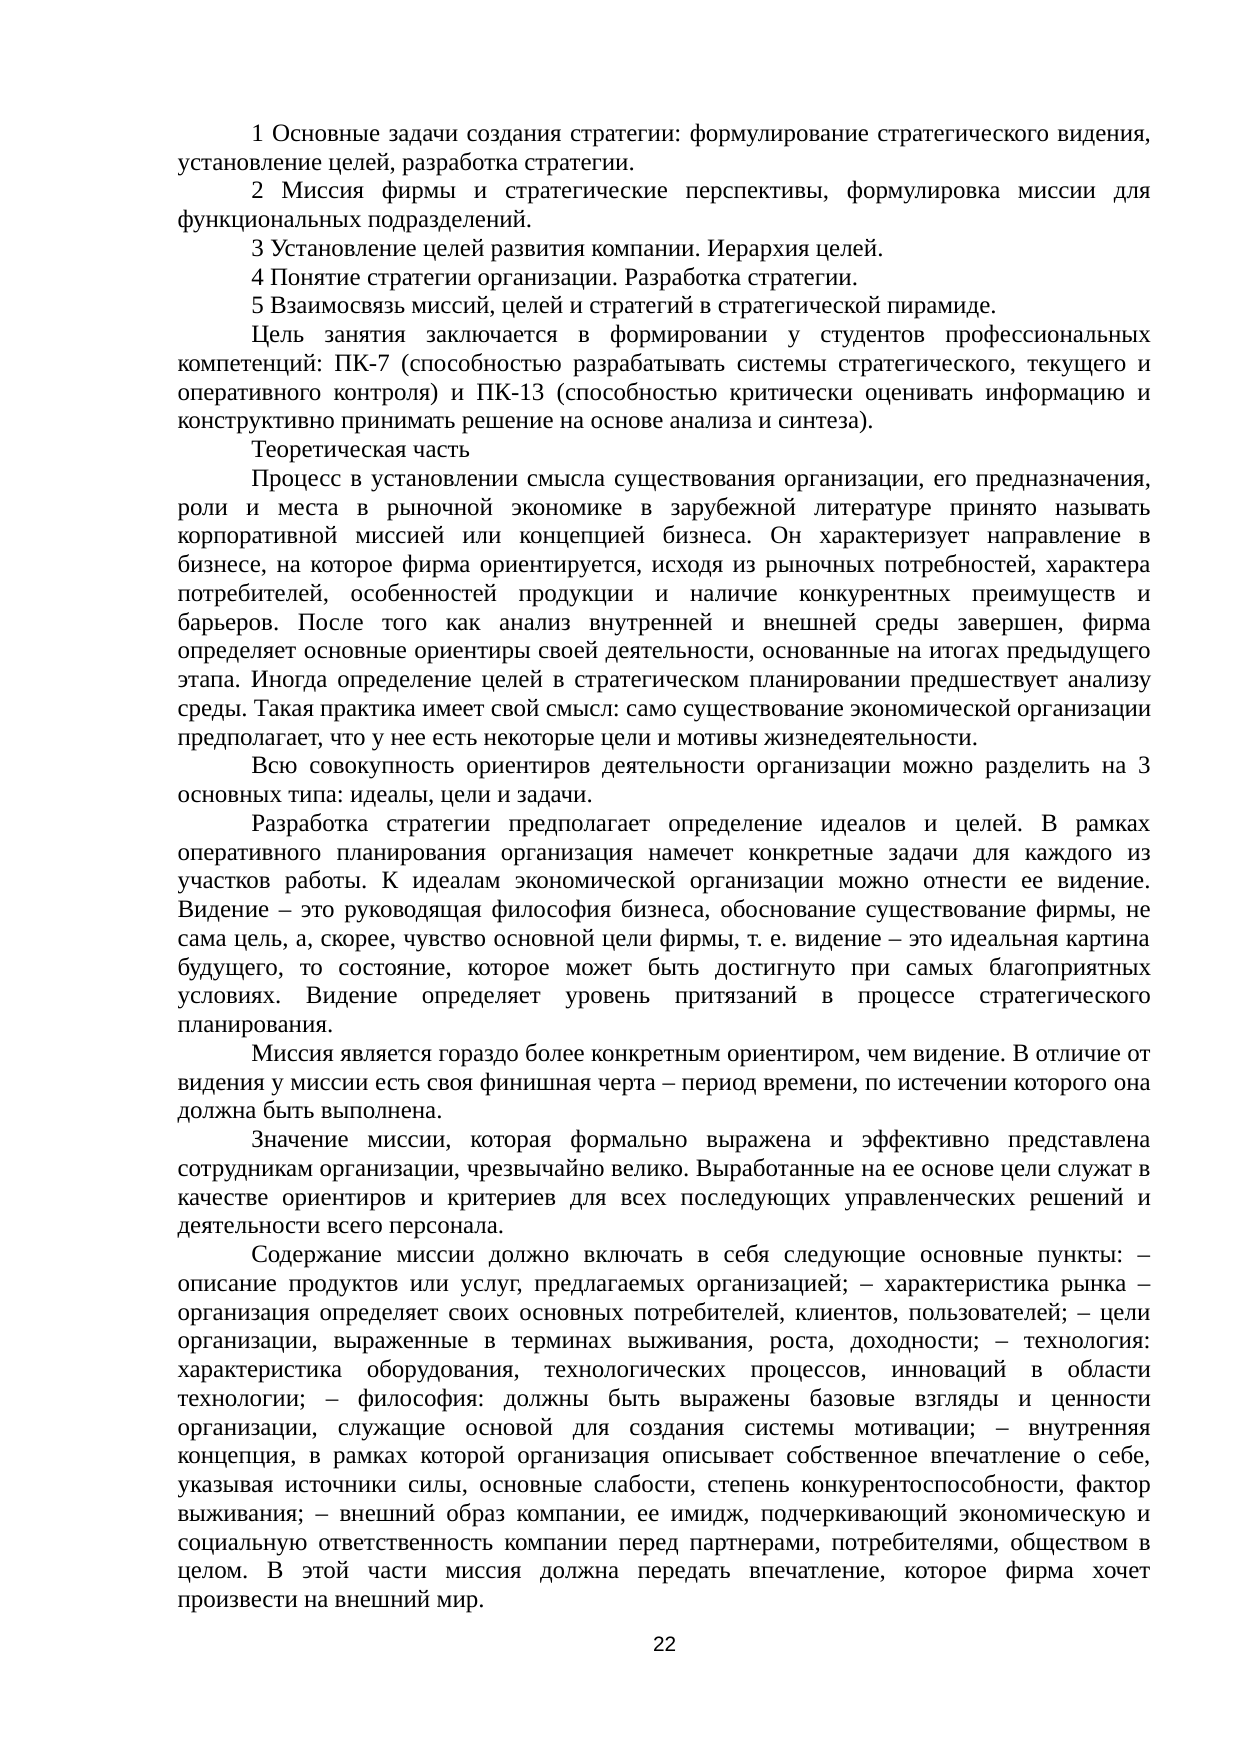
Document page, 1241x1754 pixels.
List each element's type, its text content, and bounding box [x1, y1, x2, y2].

list Миссия является гораздо более конкретным ориентиром, чем видение. В отличие от видения у миссии есть своя финишная черта – период времени, по истечении которого она должна быть выполнена. [177, 1038, 1152, 1124]
list Теоретическая часть [177, 434, 1152, 463]
list 2 Миссия фирмы и стратегические перспективы, формулировка миссии для функциональных подразделений. [177, 176, 1152, 233]
list Значение миссии, которая формально выражена и эффективно представлена сотрудникам организации, чрезвычайно велико. Выработанные на ее основе цели служат в качестве ориентиров и критериев для всех последующих управленческих решений и деятельности всего персонала. [177, 1124, 1152, 1239]
list Цель занятия заключается в формировании у студентов профессиональных компетенций: ПК-7 (способностью разрабатывать системы стратегического, текущего и оперативного контроля) и ПК-13 (способностью критически оценивать информацию и конструктивно принимать решение на основе анализа и синтеза). [177, 319, 1152, 434]
list Всю совокупность ориентиров деятельности организации можно разделить на 3 основных типа: идеалы, цели и задачи. [177, 751, 1152, 808]
list Содержание миссии должно включать в себя следующие основные пункты: – описание продуктов или услуг, предлагаемых организацией; – характеристика рынка – организация определяет своих основных потребителей, клиентов, пользователей; – цели организации, выраженные в терминах выживания, роста, доходности; – технология: характеристика оборудования, технологических процессов, инноваций в области технологии; – философия: должны быть выражены базовые взгляды и ценности организации, служащие основой для создания системы мотивации; – внутренняя концепция, в рамках которой организация описывает собственное впечатление о себе, указывая источники силы, основные слабости, степень конкурентоспособности, фактор выживания; – внешний образ компании, ее имидж, подчеркивающий экономическую и социальную ответственность компании перед партнерами, потребителями, обществом в целом. В этой части миссия должна передать впечатление, которое фирма хочет произвести на внешний мир. [177, 1239, 1152, 1613]
list Разработка стратегии предполагает определение идеалов и целей. В рамках оперативного планирования организация намечет конкретные задачи для каждого из участков работы. К идеалам экономической организации можно отнести ее видение. Видение – это руководящая философия бизнеса, обоснование существование фирмы, не сама цель, а, скорее, чувство основной цели фирмы, т. е. видение – это идеальная картина будущего, то состояние, которое может быть достигнуто при самых благоприятных условиях. Видение определяет уровень притязаний в процессе стратегического планирования. [177, 808, 1152, 1038]
list 3 Установление целей развития компании. Иерархия целей. [177, 233, 1152, 262]
list Процесс в установлении смысла существования организации, его предназначения, роли и места в рыночной экономике в зарубежной литературе принято называть корпоративной миссией или концепцией бизнеса. Он характеризует направление в бизнесе, на которое фирма ориентируется, исходя из рыночных потребностей, характера потребителей, особенностей продукции и наличие конкурентных преимуществ и барьеров. После того как анализ внутренней и внешней среды завершен, фирма определяет основные ориентиры своей деятельности, основанные на итогах предыдущего этапа. Иногда определение целей в стратегическом планировании предшествует анализу среды. Такая практика имеет свой смысл: само существование экономической организации предполагает, что у нее есть некоторые цели и мотивы жизнедеятельности. [177, 463, 1152, 751]
list 1 Основные задачи создания стратегии: формулирование стратегического видения, установление целей, разработка стратегии. [177, 118, 1152, 176]
list 4 Понятие стратегии организации. Разработка стратегии. [177, 262, 1152, 291]
list 5 Взаимосвязь миссий, целей и стратегий в стратегической пирамиде. [177, 291, 1152, 319]
